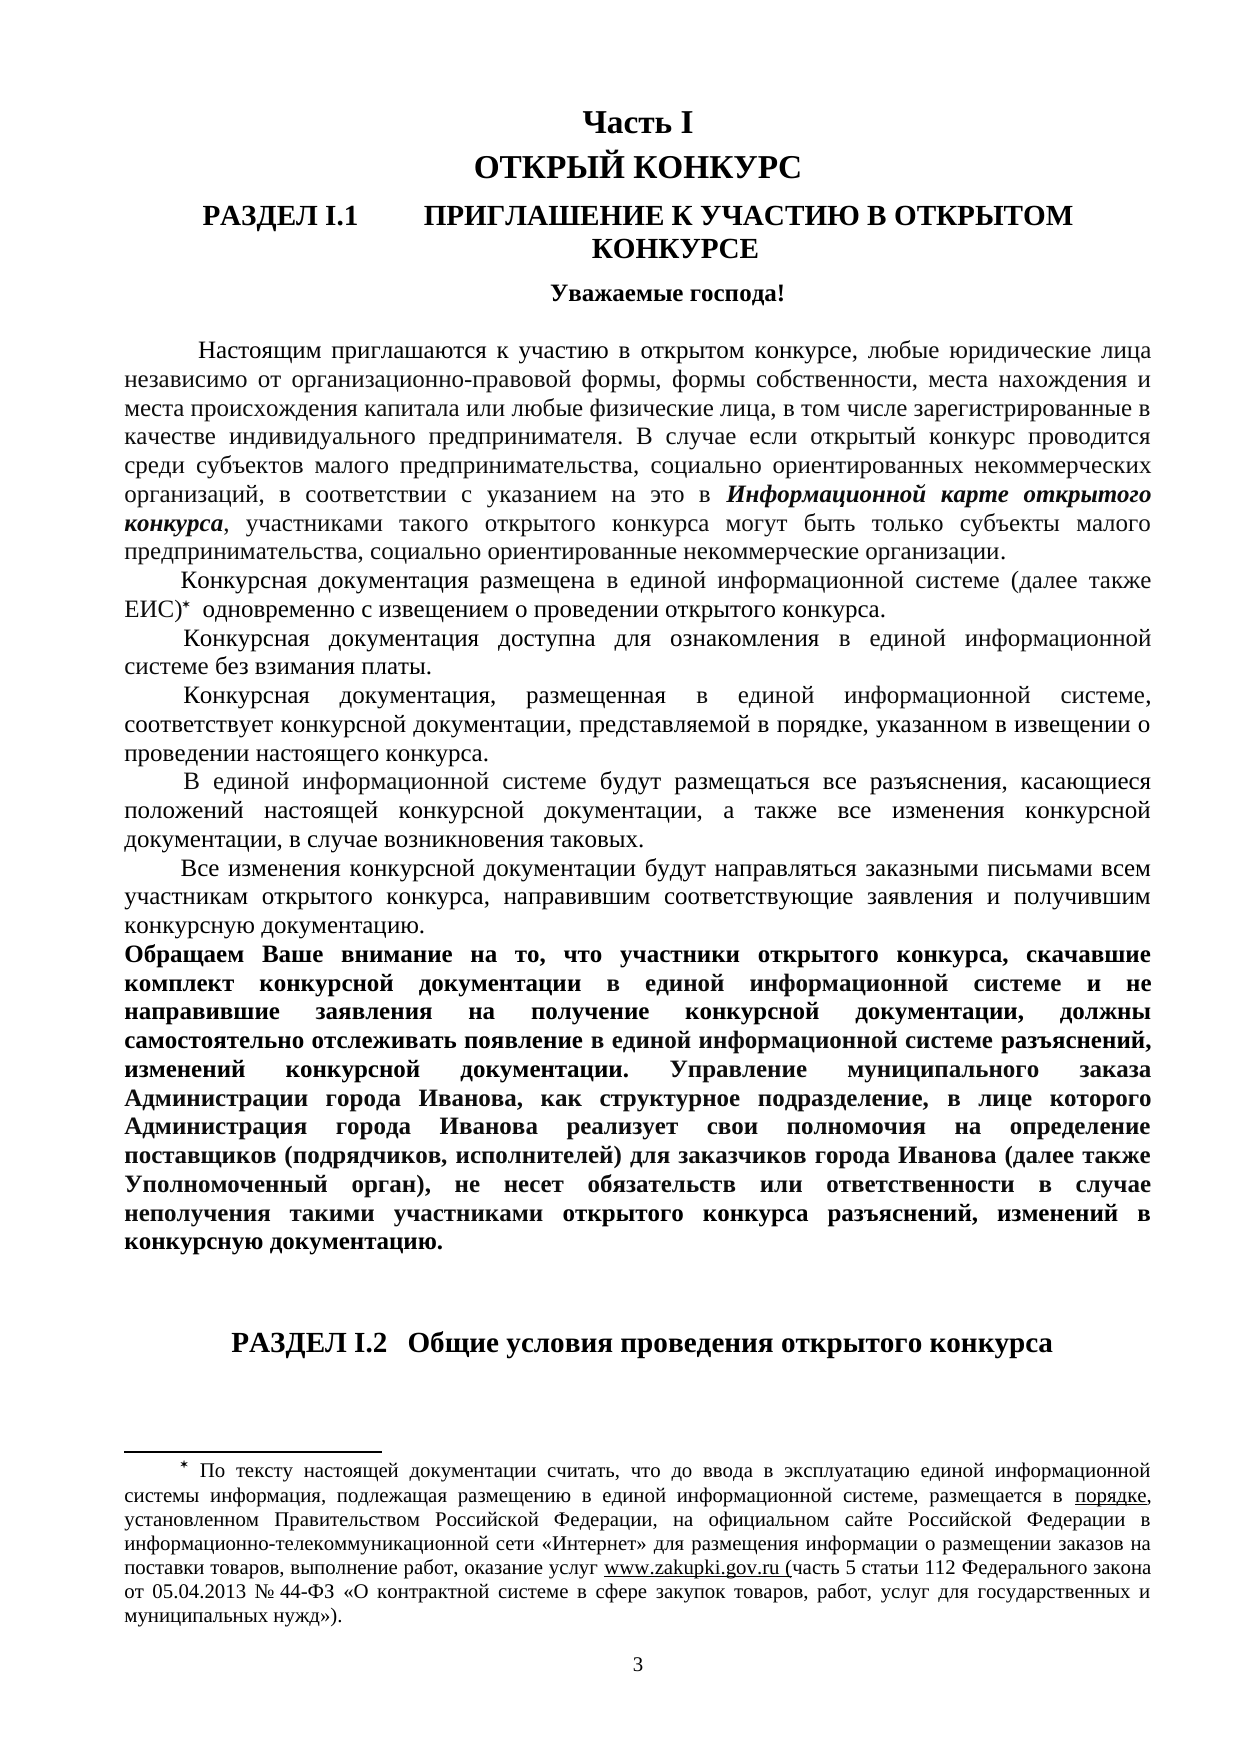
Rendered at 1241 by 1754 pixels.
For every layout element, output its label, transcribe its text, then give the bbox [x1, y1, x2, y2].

text Конкурсная документация размещена в единой информационной системе (далее также ЕИС) одновременно с извещением о проведении открытого конкурса. [124, 565, 1152, 623]
text В единой информационной системе будут размещаться все разъяснения, касающиеся положений настоящей конкурсной документации, а также все изменения конкурсной документации, в случае возникновения таковых. [124, 766, 1152, 853]
text Все изменения конкурсной документации будут направляться заказными письмами всем участникам открытого конкурса, направившим соответствующие заявления и получившим конкурсную документацию. [124, 853, 1152, 939]
text ПРИГЛАШЕНИЕ К УЧАСТИЮ В ОТКРЫТОМ КОНКУРСЕ [124, 198, 1152, 265]
list ОТКРЫЙ КОНКУРС [124, 147, 1152, 186]
text Обращаем Ваше внимание на то, что участники открытого конкурса, скачавшие комплект конкурсной документации в единой информационной системе и не направившие заявления на получение конкурсной документации, должны самостоятельно отслеживать появление в единой информационной системе разъяснений, изменений конкурсной документации. Управление муниципального заказа Администрации города Иванова, как структурное подразделение, в лице которого Администрация города Иванова реализует свои полномочия на определение поставщиков (подрядчиков, исполнителей) для заказчиков города Иванова (далее также Уполномоченный орган), не несет обязательств или ответственности в случае неполучения такими участниками открытого конкурса разъяснений, изменений в конкурсную документацию. [124, 939, 1152, 1255]
text Конкурсная документация, размещенная в единой информационной системе, соответствует конкурсной документации, представляемой в порядке, указанном в извещении о проведении настоящего конкурса. [124, 680, 1152, 766]
text Конкурсная документация доступна для ознакомления в единой информационной системе без взимания платы. [124, 623, 1152, 680]
text Общие условия проведения открытого конкурса [162, 1325, 1123, 1359]
text Уважаемые господа! [124, 278, 1152, 306]
text Настоящим приглашаются к участию в открытом конкурсе, любые юридические лица независимо от организационно-правовой формы, формы собственности, места нахождения и места происхождения капитала или любые физические лица, в том числе зарегистрированные в качестве индивидуального предпринимателя. В случае если открытый конкурс проводится среди субъектов малого предпринимательства, социально ориентированных некоммерческих организаций, в соответствии с указанием на это в Информационной карте открытого конкурса, участниками такого открытого конкурса могут быть только субъекты малого предпринимательства, социально ориентированные некоммерческие организации. [124, 335, 1152, 565]
title Часть I [124, 103, 1152, 141]
